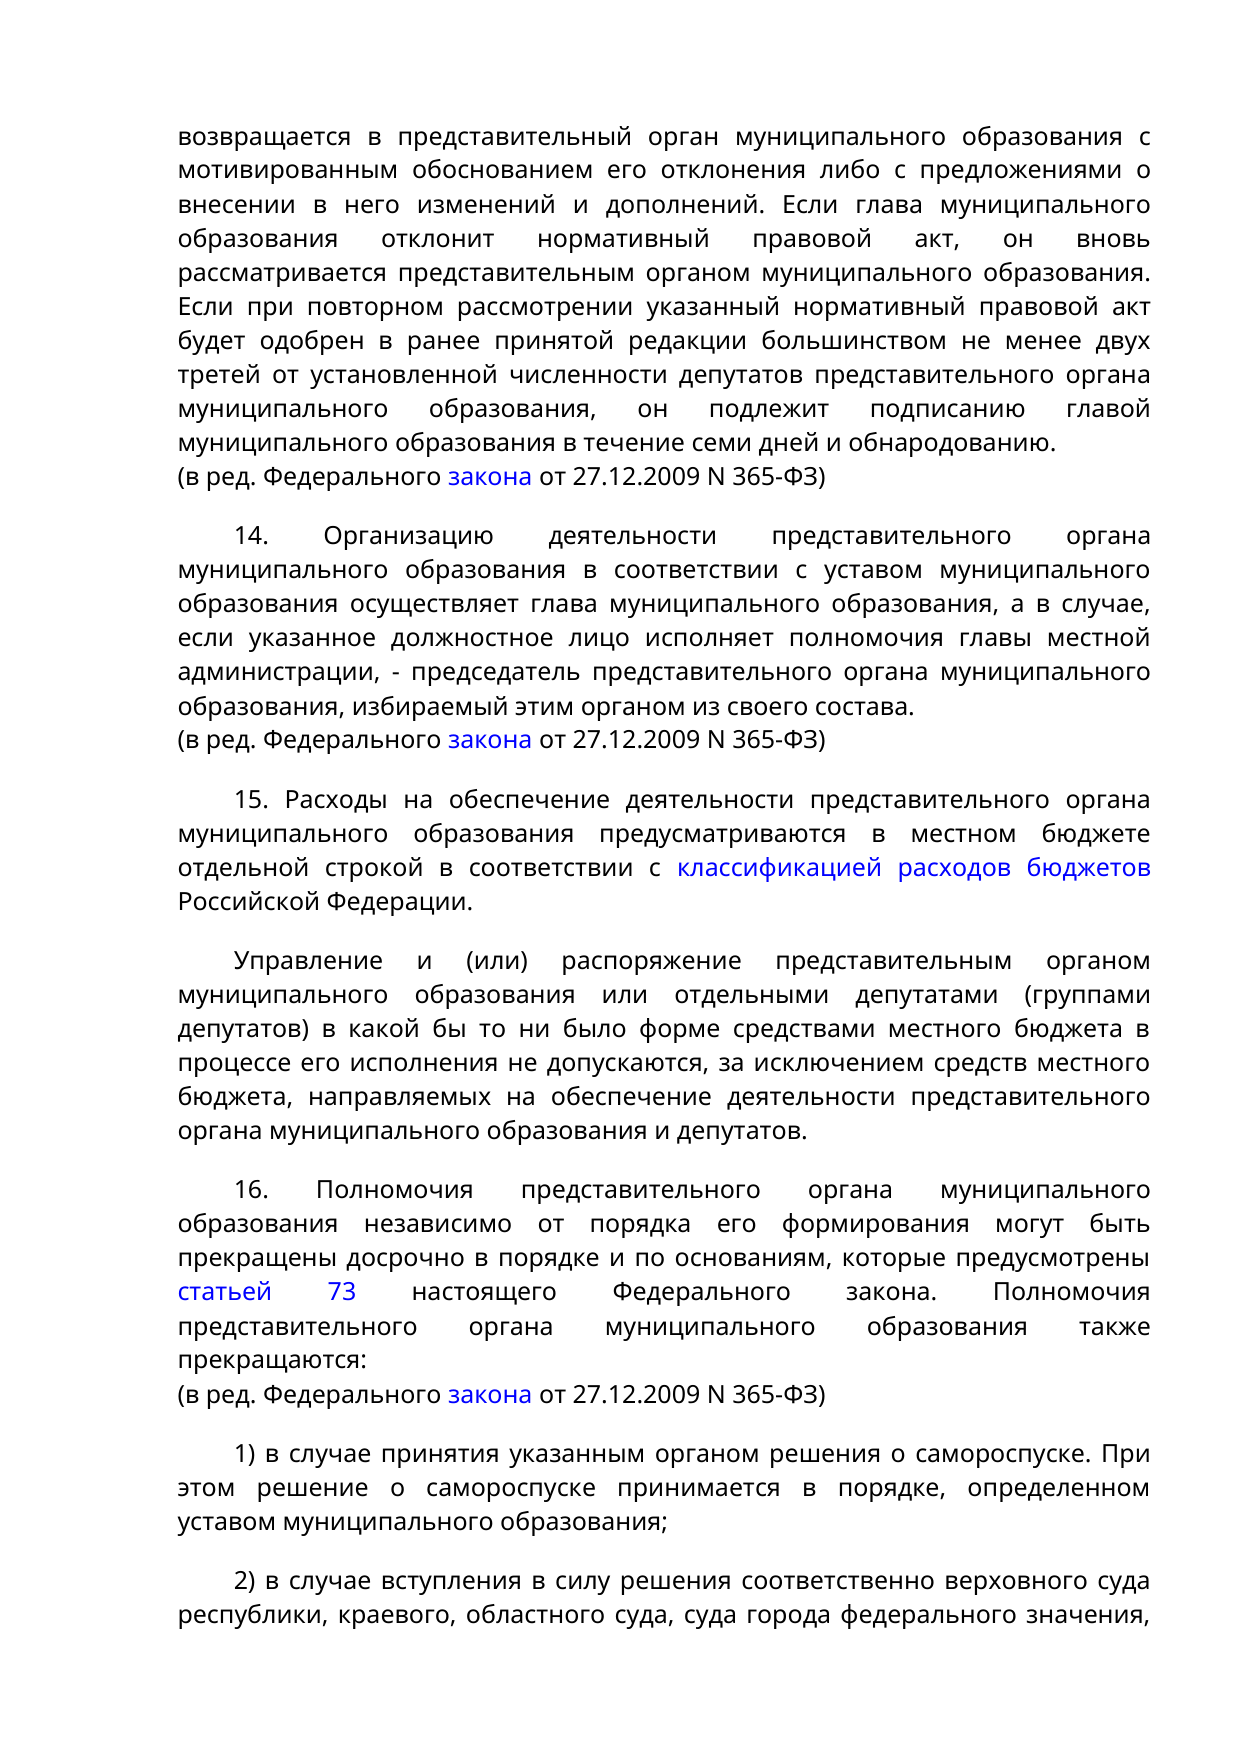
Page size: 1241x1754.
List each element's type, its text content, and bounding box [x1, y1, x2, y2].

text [177, 118, 1152, 459]
text 1) в случае принятия указанным органом решения о самороспуске. При этом решение о самороспуске принимается в порядке, определенном уставом муниципального образования; [177, 1435, 1152, 1537]
text (в ред. Федерального закона от 27.12.2009 N 365-ФЗ) [177, 1376, 1152, 1410]
text (в ред. Федерального закона от 27.12.2009 N 365-ФЗ) [177, 459, 1152, 493]
text 16. Полномочия представительного органа муниципального образования независимо от порядка его формирования могут быть прекращены досрочно в порядке и по основаниям, которые предусмотрены статьей 73 настоящего Федерального закона. Полномочия представительного органа муниципального образования также прекращаются: [177, 1172, 1152, 1376]
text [177, 1562, 1152, 1631]
text 14. Организацию деятельности представительного органа муниципального образования в соответствии с уставом муниципального образования осуществляет глава муниципального образования, а в случае, если указанное должностное лицо исполняет полномочия главы местной администрации, - председатель представительного органа муниципального образования, избираемый этим органом из своего состава. [177, 518, 1152, 722]
text Управление и (или) распоряжение представительным органом муниципального образования или отдельными депутатами (группами депутатов) в какой бы то ни было форме средствами местного бюджета в процессе его исполнения не допускаются, за исключением средств местного бюджета, направляемых на обеспечение деятельности представительного органа муниципального образования и депутатов. [177, 942, 1152, 1147]
text 15. Расходы на обеспечение деятельности представительного органа муниципального образования предусматриваются в местном бюджете отдельной строкой в соответствии с классификацией расходов бюджетов Российской Федерации. [177, 781, 1152, 917]
text (в ред. Федерального закона от 27.12.2009 N 365-ФЗ) [177, 722, 1152, 756]
